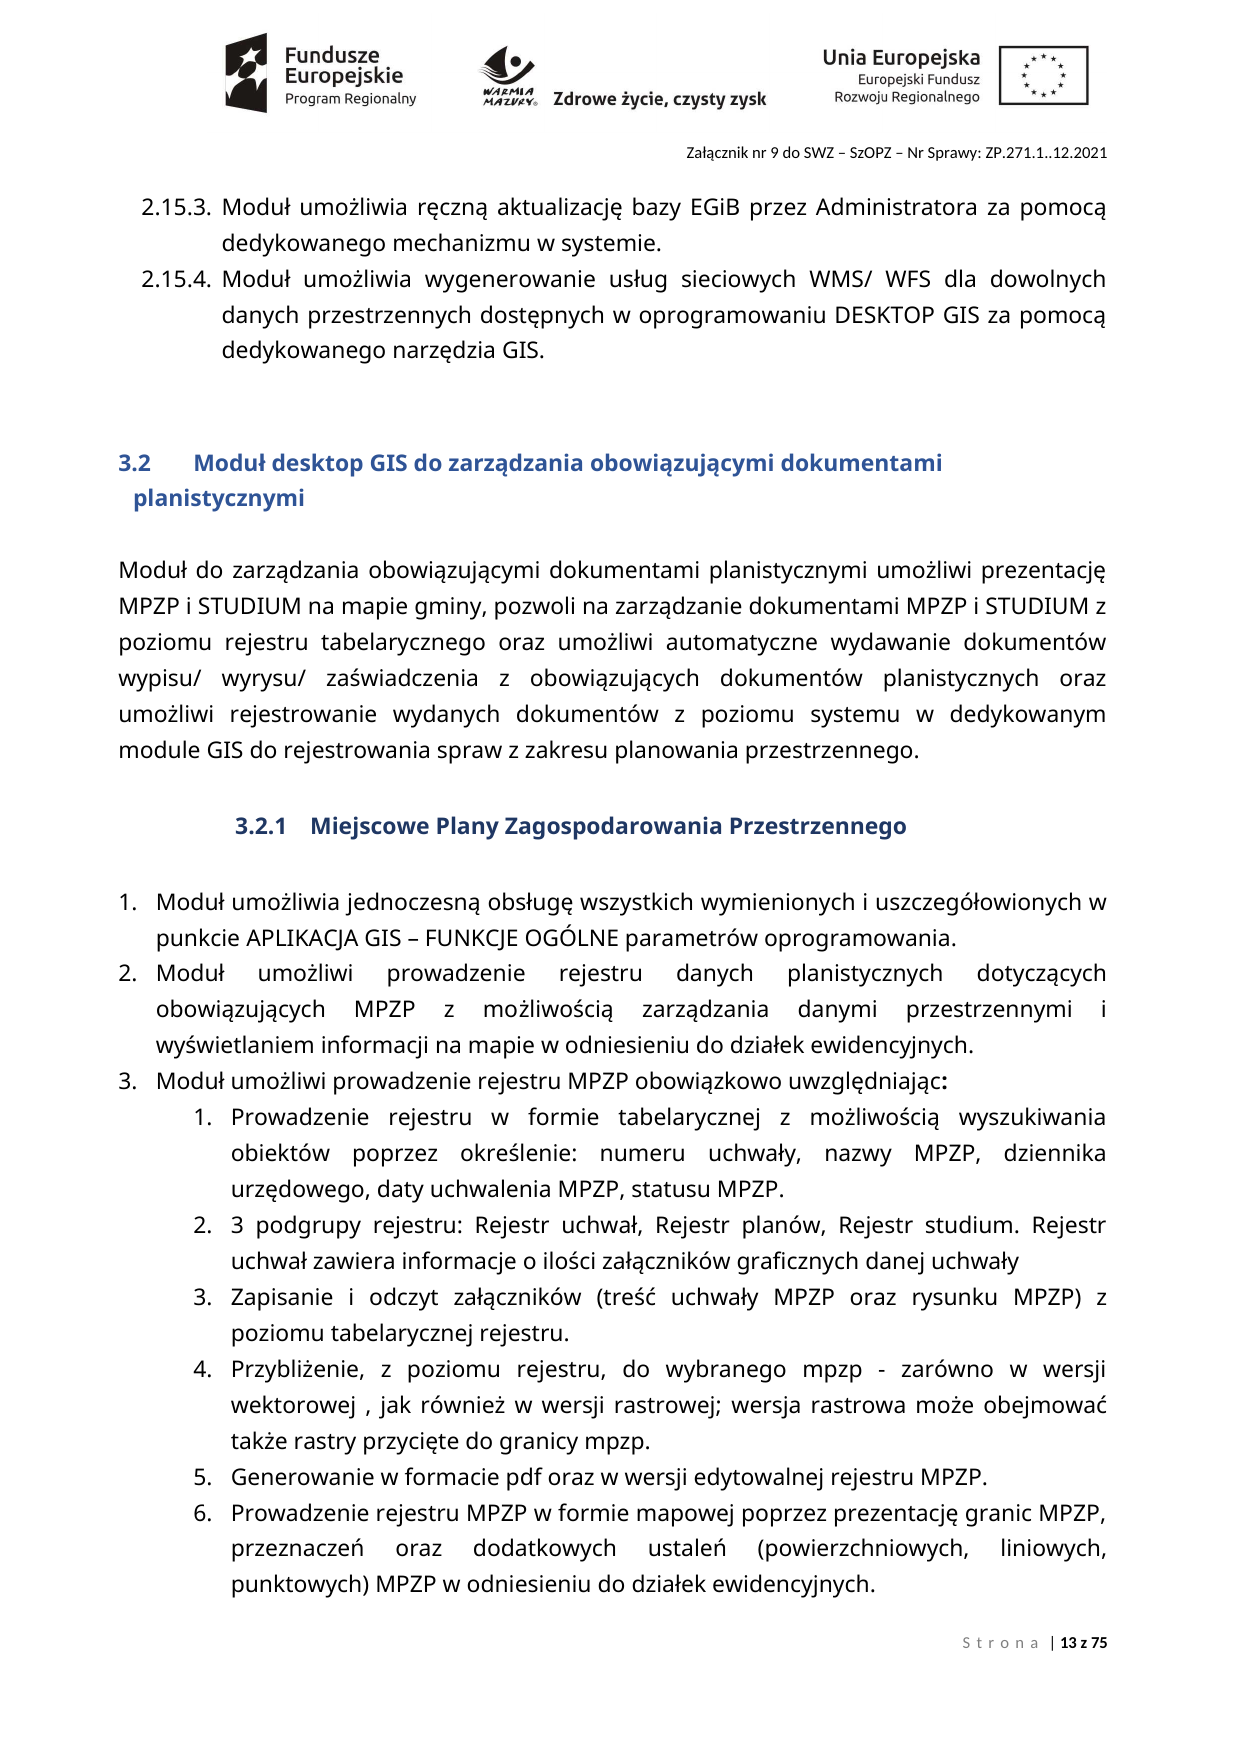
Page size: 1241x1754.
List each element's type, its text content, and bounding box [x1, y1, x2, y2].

text Moduł do zarządzania obowiązującymi dokumentami planistycznymi umożliwi prezentację MPZP i STUDIUM na mapie gminy, pozwoli na zarządzanie dokumentami MPZP i STUDIUM z poziomu rejestru tabelarycznego oraz umożliwi automatyczne wydawanie dokumentów wypisu/ wyrysu/ zaświadczenia z obowiązujących dokumentów planistycznych oraz umożliwi rejestrowanie wydanych dokumentów z poziomu systemu w dedykowanym module GIS do rejestrowania spraw z zakresu planowania przestrzennego. [118, 554, 1107, 765]
list Prowadzenie rejestru w formie tabelarycznej z możliwością wyszukiwania obiektów poprzez określenie: numeru uchwały, nazwy MPZP, dziennika urzędowego, daty uchwalenia MPZP, statusu MPZP. [193, 1101, 1107, 1204]
list Moduł umożliwia ręczną aktualizację bazy EGiB przez Administratora za pomocą dedykowanego mechanizmu w systemie. [212, 222, 1107, 258]
list 3 podgrupy rejestru: Rejestr uchwał, Rejestr planów, Rejestr studium. Rejestr uchwał zawiera informacje o ilości załączników graficznych danej uchwały [193, 1209, 1107, 1276]
list Moduł umożliwia wygenerowanie usług sieciowych WMS/ WFS dla dowolnych danych przestrzennych dostępnych w oprogramowaniu DESKTOP GIS za pomocą dedykowanego narzędzia GIS. [212, 294, 1107, 366]
subtitle Moduł desktop GIS do zarządzania obowiązującymi dokumentami planistycznymi [118, 446, 1107, 514]
list Prowadzenie rejestru MPZP w formie mapowej poprzez prezentację granic MPZP, przeznaczeń oraz dodatkowych ustaleń (powierzchniowych, liniowych, punktowych) MPZP w odniesieniu do działek ewidencyjnych. [193, 1496, 1107, 1599]
list Zapisanie i odczyt załączników (treść uchwały MPZP oraz rysunku MPZP) z poziomu tabelarycznej rejestru. [193, 1281, 1107, 1348]
list Przybliżenie, z poziomu rejestru, do wybranego mpzp - zarówno w wersji wektorowej , jak również w wersji rastrowej; wersja rastrowa może obejmować także rastry przycięte do granicy mpzp. [193, 1353, 1107, 1456]
picture [206, 13, 1108, 133]
list Moduł umożliwia jednoczesną obsługę wszystkich wymienionych i uszczegółowionych w punkcie APLIKACJA GIS – FUNKCJE OGÓLNE parametrów oprogramowania. [118, 886, 1107, 953]
list Moduł umożliwi prowadzenie rejestru MPZP obowiązkowo uwzględniając: [118, 1065, 1107, 1096]
subtitle Miejscowe Plany Zagospodarowania Przestrzennego [235, 810, 1107, 880]
list Moduł umożliwi prowadzenie rejestru danych planistycznych dotyczących obowiązujących MPZP z możliwością zarządzania danymi przestrzennymi i wyświetlaniem informacji na mapie w odniesieniu do działek ewidencyjnych. [118, 957, 1107, 1061]
list Generowanie w formacie pdf oraz w wersji edytowalnej rejestru MPZP. [193, 1461, 1107, 1492]
